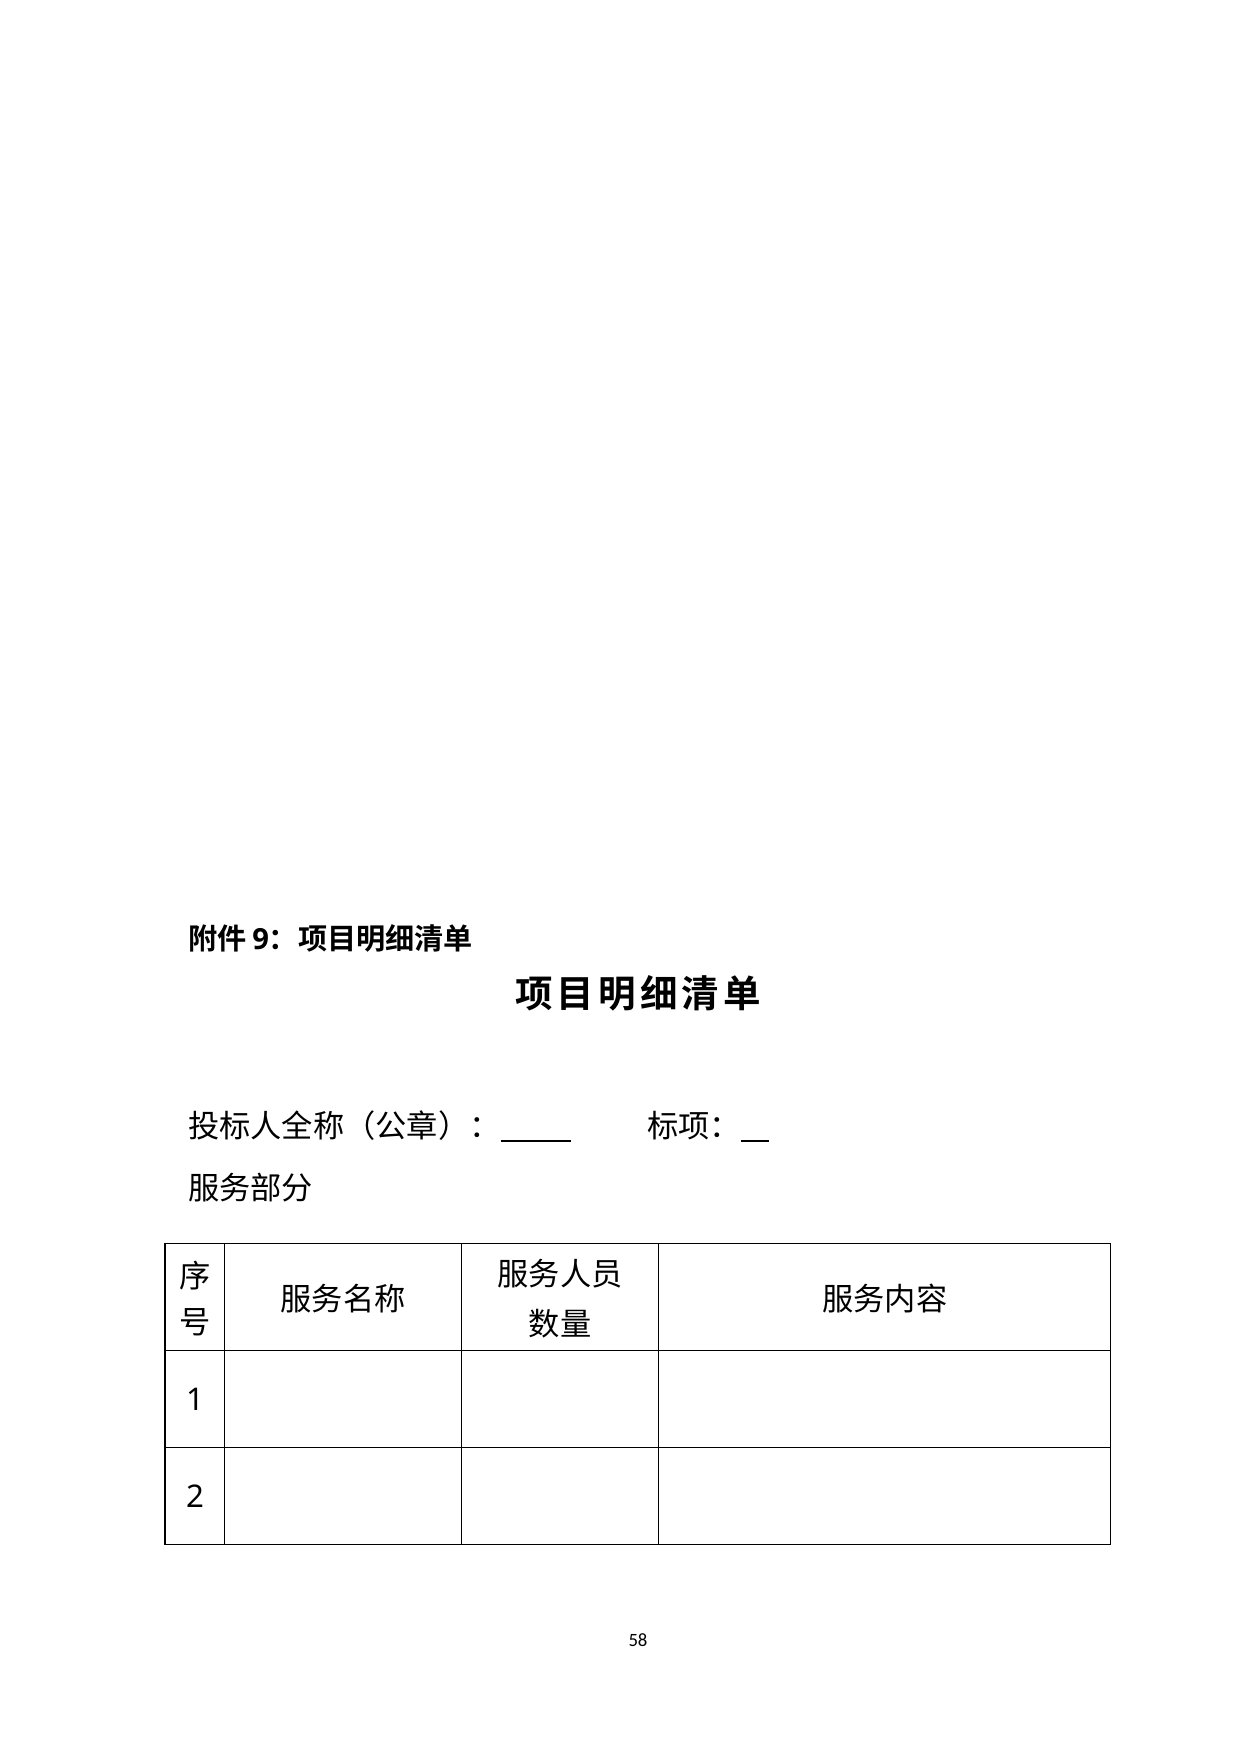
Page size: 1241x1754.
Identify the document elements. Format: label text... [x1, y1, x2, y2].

text 附件9：项目明细清单 [188, 912, 1088, 958]
table_header 序号 [166, 1244, 224, 1350]
table_cell [462, 1448, 658, 1543]
table_header 服务名称 [225, 1244, 461, 1350]
text 项目明细清单 [188, 963, 1088, 1018]
table_cell [225, 1351, 461, 1447]
table_cell 1 [166, 1351, 224, 1447]
table_cell [659, 1448, 1110, 1543]
text 投标人全称（公章）： 标项： [188, 1101, 1088, 1146]
table_cell [462, 1351, 658, 1447]
text 服务部分 [188, 1163, 1088, 1208]
table_header 服务内容 [659, 1244, 1110, 1350]
table_cell [659, 1351, 1110, 1447]
table_cell 2 [166, 1448, 224, 1543]
table_header 服务人员 数量 [462, 1244, 658, 1350]
table_cell [225, 1448, 461, 1543]
